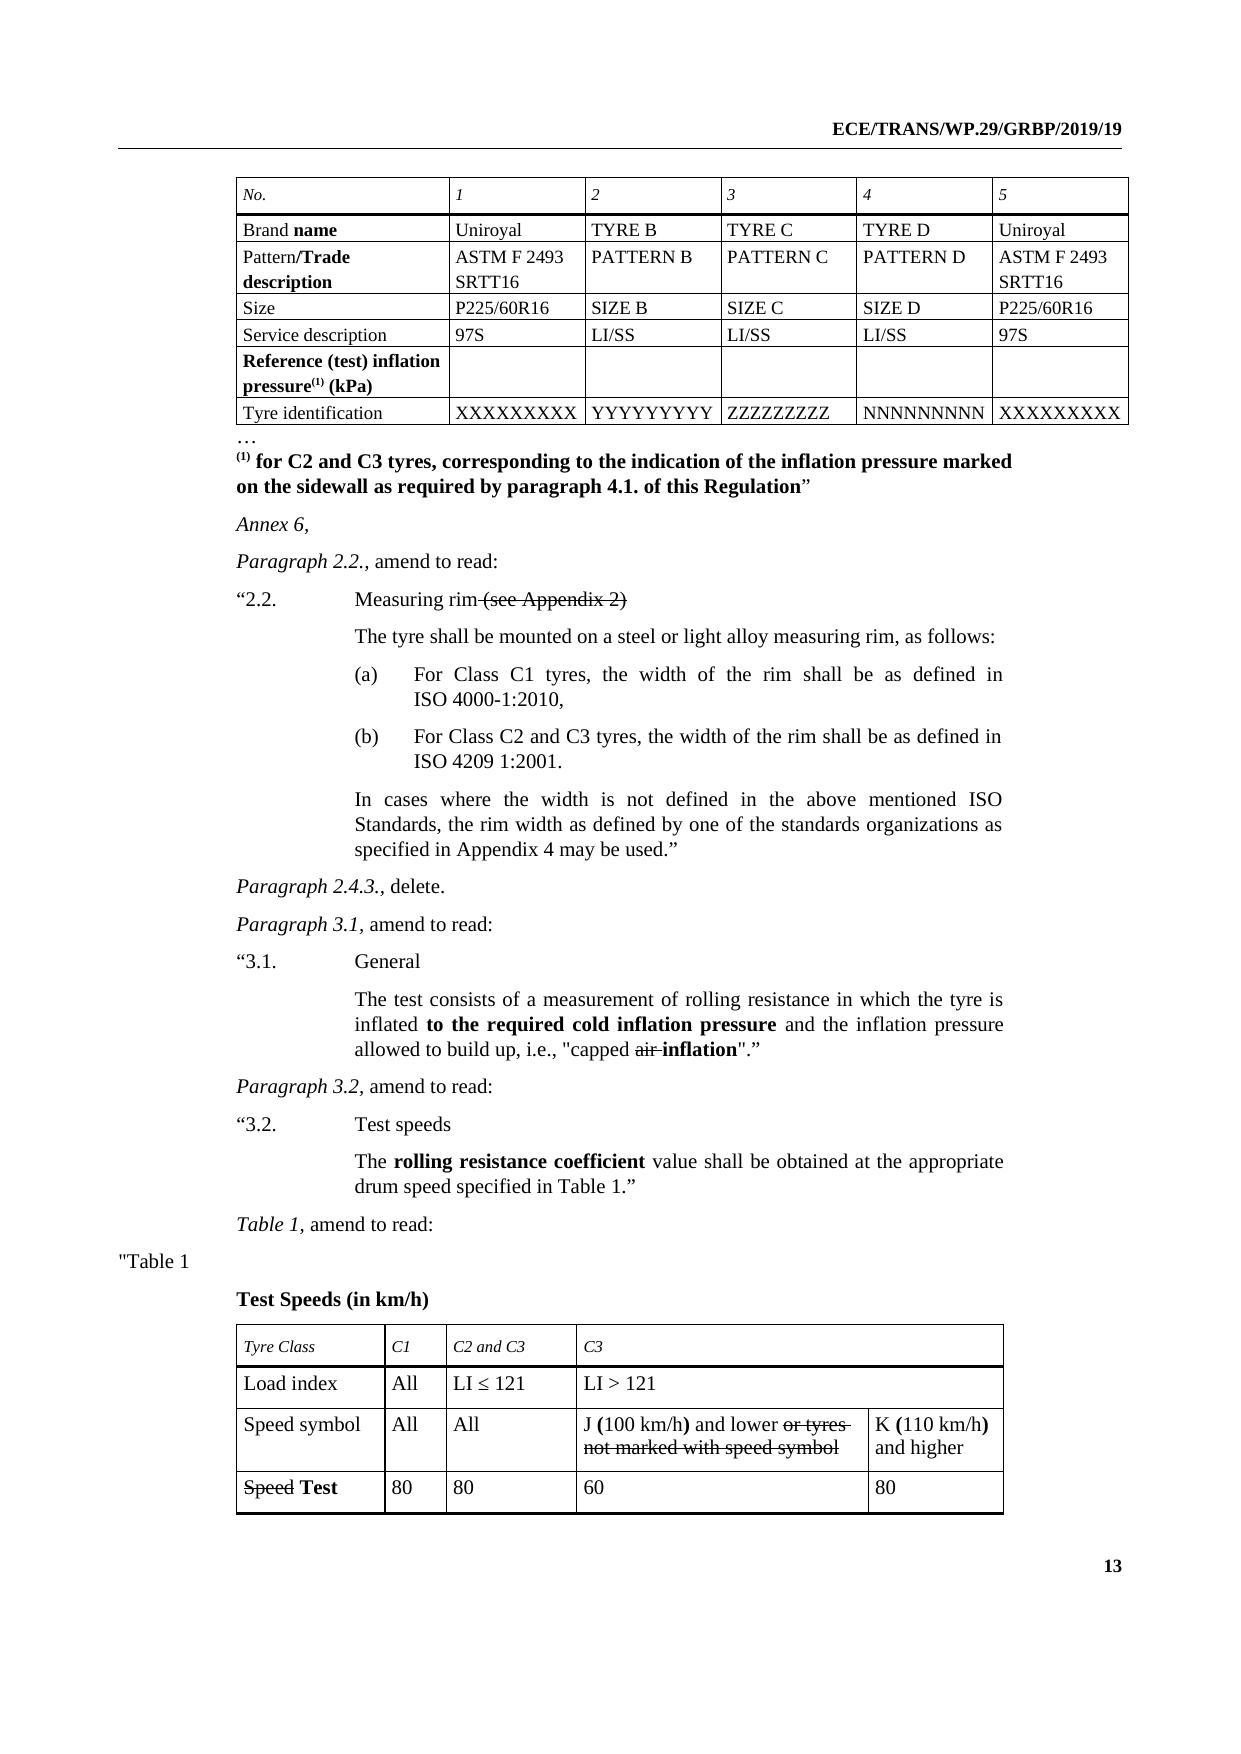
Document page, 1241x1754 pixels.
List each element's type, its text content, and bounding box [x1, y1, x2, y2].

table_cell Service description [237, 320, 449, 346]
table_cell All [386, 1409, 446, 1471]
table_cell 80 [386, 1472, 446, 1512]
table_cell [586, 347, 721, 397]
table_cell [857, 347, 992, 397]
table_cell TYRE B [586, 216, 721, 241]
table_header 1 [450, 178, 585, 213]
text Test Speeds (in km/h) [236, 1286, 1004, 1311]
text The test consists of a measurement of rolling resistance in which the tyre is inflated to the required cold inflation pressure and the inflation pressure allowed to build up, i.e., "capped air inflation".” [236, 986, 1004, 1061]
table_cell 80 [447, 1472, 576, 1512]
table_header C2 and C3 [447, 1325, 576, 1365]
table_cell Size [237, 294, 449, 319]
table_header 5 [993, 178, 1128, 213]
table_cell 80 [869, 1472, 1003, 1512]
text In cases where the width is not defined in the above mentioned ISO Standards, the rim width as defined by one of the standards organizations as specified in Appendix 4 may be used.” [354, 786, 1004, 861]
table_cell TYRE C [722, 216, 856, 241]
table_cell K (110 km/h) and higher [869, 1409, 1003, 1471]
table_header Tyre Class [237, 1325, 384, 1365]
table_cell [722, 347, 856, 397]
table_cell LI ≤ 121 [447, 1368, 576, 1408]
text Table 1, amend to read: [236, 1211, 1122, 1236]
table_cell Brand name [237, 216, 449, 241]
table_cell XXXXXXXXX [450, 398, 585, 423]
table_cell All [447, 1409, 576, 1471]
text “2.2. Measuring rim (see Appendix 2) [236, 586, 1003, 611]
table_cell XXXXXXXXX [993, 398, 1128, 423]
text The tyre shall be mounted on a steel or light alloy measuring rim, as follows: [354, 623, 1003, 648]
table_cell P225/60R16 [993, 294, 1128, 319]
table_cell J (100 km/h) and lower or tyres not marked with speed symbol [577, 1409, 868, 1471]
table_cell Reference (test) inflation pressure(1) (kPa) [237, 347, 449, 397]
table_cell Tyre identification [237, 398, 449, 423]
table_cell LI/SS [722, 320, 856, 346]
table_cell P225/60R16 [450, 294, 585, 319]
table_cell LI/SS [586, 320, 721, 346]
table_cell ZZZZZZZZZ [722, 398, 856, 423]
text The rolling resistance coefficient value shall be obtained at the appropriate drum speed specified in Table 1.” [236, 1148, 1004, 1198]
table_cell LI/SS [857, 320, 992, 346]
table_cell ASTM F 2493 SRTT16 [993, 242, 1128, 293]
table_cell SIZE B [586, 294, 721, 319]
table_cell Uniroyal [993, 216, 1128, 241]
table_header 3 [722, 178, 856, 213]
text Paragraph 3.2, amend to read: [236, 1073, 1004, 1098]
table_header 2 [586, 178, 721, 213]
text (b) For Class C2 and C3 tyres, the width of the rim shall be as defined in ISO 4209 1:2001. [354, 723, 1003, 773]
table_cell SIZE C [722, 294, 856, 319]
table_header No. [237, 178, 449, 213]
text Annex 6, [236, 511, 1122, 536]
table_cell Load index [237, 1368, 384, 1408]
table_cell PATTERN C [722, 242, 856, 293]
table_cell Uniroyal [450, 216, 585, 241]
table_cell All [386, 1368, 446, 1408]
subtitle "Table 1 [118, 1248, 1122, 1273]
text “3.1. General [236, 948, 1004, 973]
table_header 4 [857, 178, 992, 213]
table_cell Speed Test speed (km/h) [237, 1472, 384, 1512]
table_cell 97S [993, 320, 1128, 346]
table_cell [450, 347, 585, 397]
text (a) For Class C1 tyres, the width of the rim shall be as defined in ISO 4000-1:2010, [354, 661, 1003, 711]
text Paragraph 3.1, amend to read: [236, 911, 1122, 936]
table_cell NNNNNNNNN [857, 398, 992, 423]
table_cell SIZE D [857, 294, 992, 319]
table_header C3 [577, 1325, 1003, 1365]
text Paragraph 2.2., amend to read: [236, 548, 1122, 573]
table_cell YYYYYYYYY [586, 398, 721, 423]
text Paragraph 2.4.3., delete. [236, 873, 1122, 898]
text … [236, 425, 1019, 448]
table_cell TYRE D [857, 216, 992, 241]
table_cell [993, 347, 1128, 397]
table_cell Pattern/Trade description [237, 242, 449, 293]
table_cell Speed symbol [237, 1409, 384, 1471]
text “3.2. Test speeds [236, 1111, 1004, 1136]
table_cell 97S [450, 320, 585, 346]
table_cell PATTERN D [857, 242, 992, 293]
table_cell ASTM F 2493 SRTT16 [450, 242, 585, 293]
table_cell PATTERN B [586, 242, 721, 293]
table_cell 60 [577, 1472, 868, 1512]
table_header C1 [386, 1325, 446, 1365]
table_cell LI > 121 [577, 1368, 1003, 1408]
